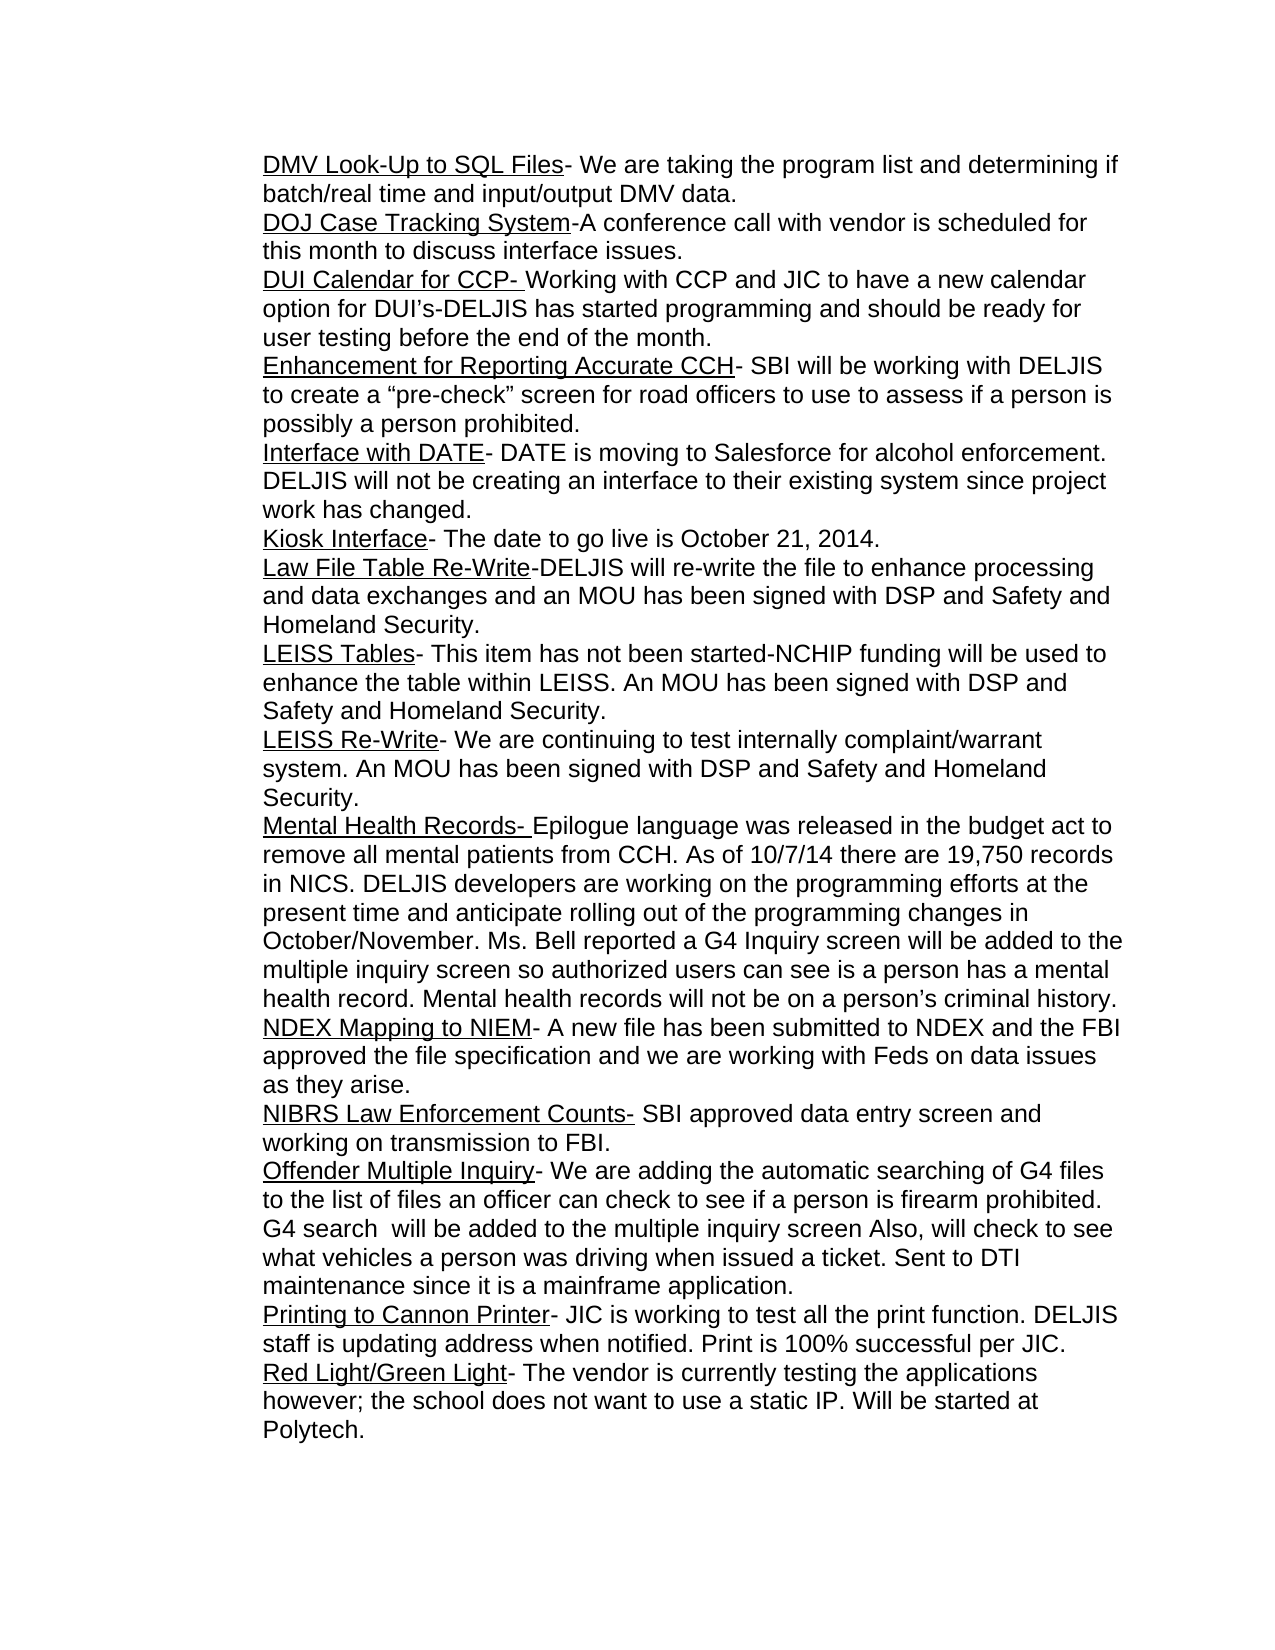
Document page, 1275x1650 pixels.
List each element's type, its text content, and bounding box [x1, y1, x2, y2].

text NDEX Mapping to NIEM- A new file has been submitted to NDEX and the FBI approved the file specification and we are working with Feds on data issues as they arise. [262, 1012, 1125, 1099]
text Law File Table Re-Write-DELJIS will re-write the file to enhance processing and data exchanges and an MOU has been signed with DSP and Safety and Homeland Security. [262, 552, 1125, 639]
text Enhancement for Reporting Accurate CCH- SBI will be working with DELJIS to create a “pre-check” screen for road officers to use to assess if a person is possibly a person prohibited. [262, 351, 1125, 437]
text DOJ Case Tracking System-A conference call with vendor is scheduled for this month to discuss interface issues. [262, 207, 1125, 265]
text DUI Calendar for CCP- Working with CCP and JIC to have a new calendar option for DUI’s-DELJIS has started programming and should be ready for user testing before the end of the month. [262, 265, 1125, 351]
text Printing to Cannon Printer- JIC is working to test all the print function. DELJIS staff is updating address when notified. Print is 100% successful per JIC. [262, 1300, 1125, 1357]
text Kiosk Interface- The date to go live is October 21, 2014. [262, 524, 1125, 552]
text NIBRS Law Enforcement Counts- SBI approved data entry screen and working on transmission to FBI. [262, 1099, 1125, 1156]
text LEISS Tables- This item has not been started-NCHIP funding will be used to enhance the table within LEISS. An MOU has been signed with DSP and Safety and Homeland Security. [262, 639, 1125, 725]
text DMV Look-Up to SQL Files- We are taking the program list and determining if batch/real time and input/output DMV data. [262, 150, 1125, 207]
text LEISS Re-Write- We are continuing to test internally complaint/warrant system. An MOU has been signed with DSP and Safety and Homeland Security. [262, 725, 1125, 811]
text Interface with DATE- DATE is moving to Salesforce for alcohol enforcement. DELJIS will not be creating an interface to their existing system since project work has changed. [262, 437, 1125, 524]
text Offender Multiple Inquiry- We are adding the automatic searching of G4 files to the list of files an officer can check to see if a person is firearm prohibited. G4 search will be added to the multiple inquiry screen Also, will check to see what vehicles a person was driving when issued a ticket. Sent to DTI maintenance since it is a mainframe application. [262, 1156, 1125, 1300]
text Mental Health Records- Epilogue language was released in the budget act to remove all mental patients from CCH. As of 10/7/14 there are 19,750 records in NICS. DELJIS developers are working on the programming efforts at the present time and anticipate rolling out of the programming changes in October/November. Ms. Bell reported a G4 Inquiry screen will be added to the multiple inquiry screen so authorized users can see is a person has a mental health record. Mental health records will not be on a person’s criminal history. [262, 811, 1125, 1012]
text Red Light/Green Light- The vendor is currently testing the applications however; the school does not want to use a static IP. Will be started at Polytech. [262, 1357, 1125, 1444]
